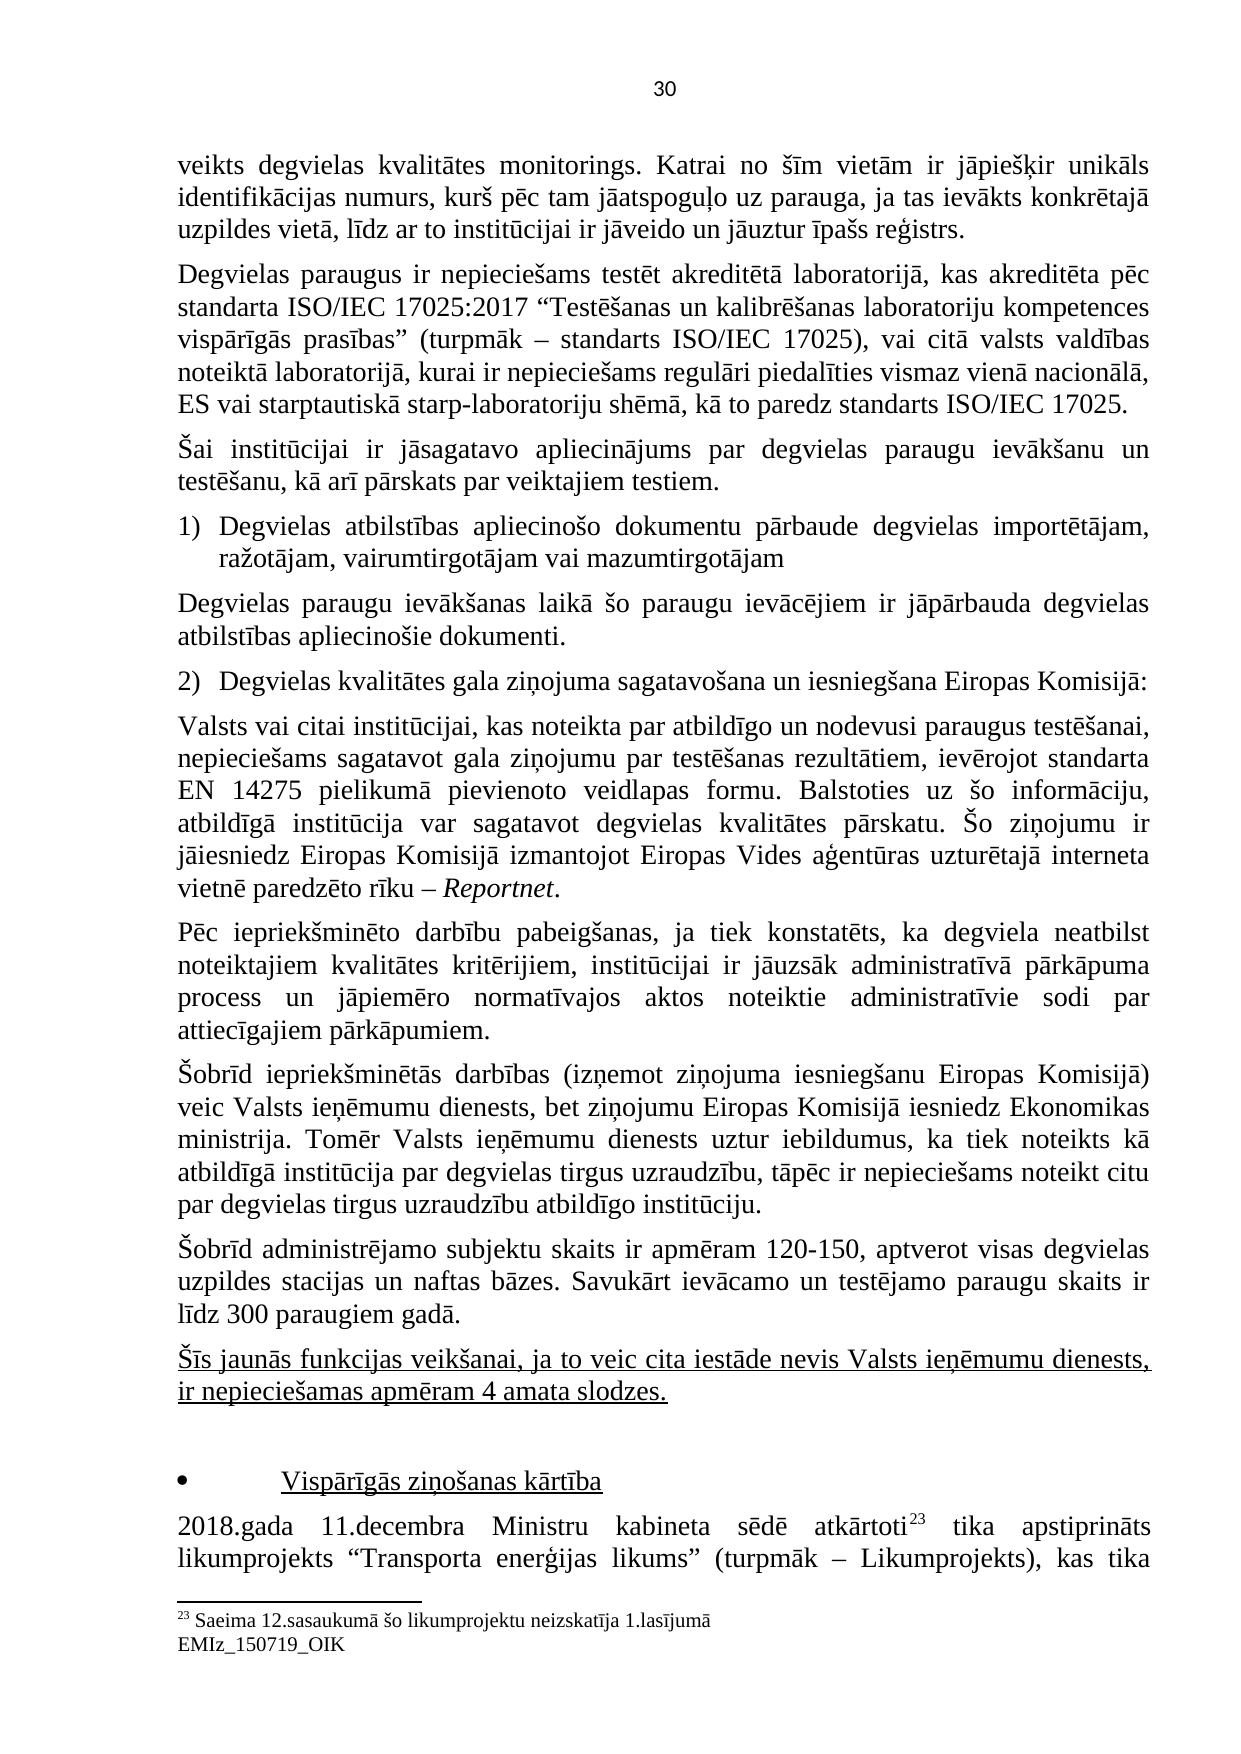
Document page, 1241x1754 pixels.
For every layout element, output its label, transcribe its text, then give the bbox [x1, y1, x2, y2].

text Šai institūcijai ir jāsagatavo apliecinājums par degvielas paraugu ievākšanu un testēšanu, kā arī pārskats par veiktajiem testiem. [177, 432, 1152, 497]
text Degvielas paraugu ievākšanas laikā šo paraugu ievācējiem ir jāpārbauda degvielas atbilstības apliecinošie dokumenti. [177, 586, 1152, 651]
text Šobrīd iepriekšminētās darbības (izņemot ziņojuma iesniegšanu Eiropas Komisijā) veic Valsts ieņēmumu dienests, bet ziņojumu Eiropas Komisijā iesniedz Ekonomikas ministrija. Tomēr Valsts ieņēmumu dienests uztur iebildumus, ka tiek noteikts kā atbildīgā institūcija par degvielas tirgus uzraudzību, tāpēc ir nepieciešams noteikt citu par degvielas tirgus uzraudzību atbildīgo institūciju. [177, 1058, 1152, 1219]
list Degvielas atbilstības apliecinošo dokumentu pārbaude degvielas importētājam, ražotājam, vairumtirgotājam vai mazumtirgotājam [177, 509, 1152, 574]
text Pēc iepriekšminēto darbību pabeigšanas, ja tiek konstatēts, ka degviela neatbilst noteiktajiem kvalitātes kritērijiem, institūcijai ir jāuzsāk administratīvā pārkāpuma process un jāpiemēro normatīvajos aktos noteiktie administratīvie sodi par attiecīgajiem pārkāpumiem. [177, 916, 1152, 1045]
text Šīs jaunās funkcijas veikšanai, ja to veic cita iestāde nevis Valsts ieņēmumu dienests, ir nepieciešamas apmēram 4 amata slodzes. [177, 1371, 1152, 1407]
list Degvielas kvalitātes gala ziņojuma sagatavošana un iesniegšana Eiropas Komisijā: [177, 664, 1152, 696]
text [177, 1509, 1152, 1574]
text Šīs jaunās funkcijas veikšanai, ja to veic cita iestāde nevis Valsts ieņēmumu dienests, ir nepieciešamas apmēram 4 amata slodzes. [177, 1342, 1152, 1370]
list Vispārīgās ziņošanas kārtība [177, 1464, 1152, 1496]
text Šobrīd administrējamo subjektu skaits ir apmēram 120-150, aptverot visas degvielas uzpildes stacijas un naftas bāzes. Savukārt ievācamo un testējamo paraugu skaits ir līdz 300 paraugiem gadā. [177, 1232, 1152, 1329]
text Valsts vai citai institūcijai, kas noteikta par atbildīgo un nodevusi paraugus testēšanai, nepieciešams sagatavot gala ziņojumu par testēšanas rezultātiem, ievērojot standarta EN 14275 pielikumā pievienoto veidlapas formu. Balstoties uz šo informāciju, atbildīgā institūcija var sagatavot degvielas kvalitātes pārskatu. Šo ziņojumu ir jāiesniedz Eiropas Komisijā izmantojot Eiropas Vides aģentūras uzturētajā interneta vietnē paredzēto rīku – Reportnet. [177, 709, 1152, 903]
text Degvielas paraugus ir nepieciešams testēt akreditētā laboratorijā, kas akreditēta pēc standarta ISO/IEC 17025:2017 “Testēšanas un kalibrēšanas laboratoriju kompetences vispārīgās prasības” (turpmāk – standarts ISO/IEC 17025), vai citā valsts valdības noteiktā laboratorijā, kurai ir nepieciešams regulāri piedalīties vismaz vienā nacionālā, ES vai starptautiskā starp-laboratoriju shēmā, kā to paredz standarts ISO/IEC 17025. [177, 257, 1152, 419]
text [177, 148, 1152, 245]
